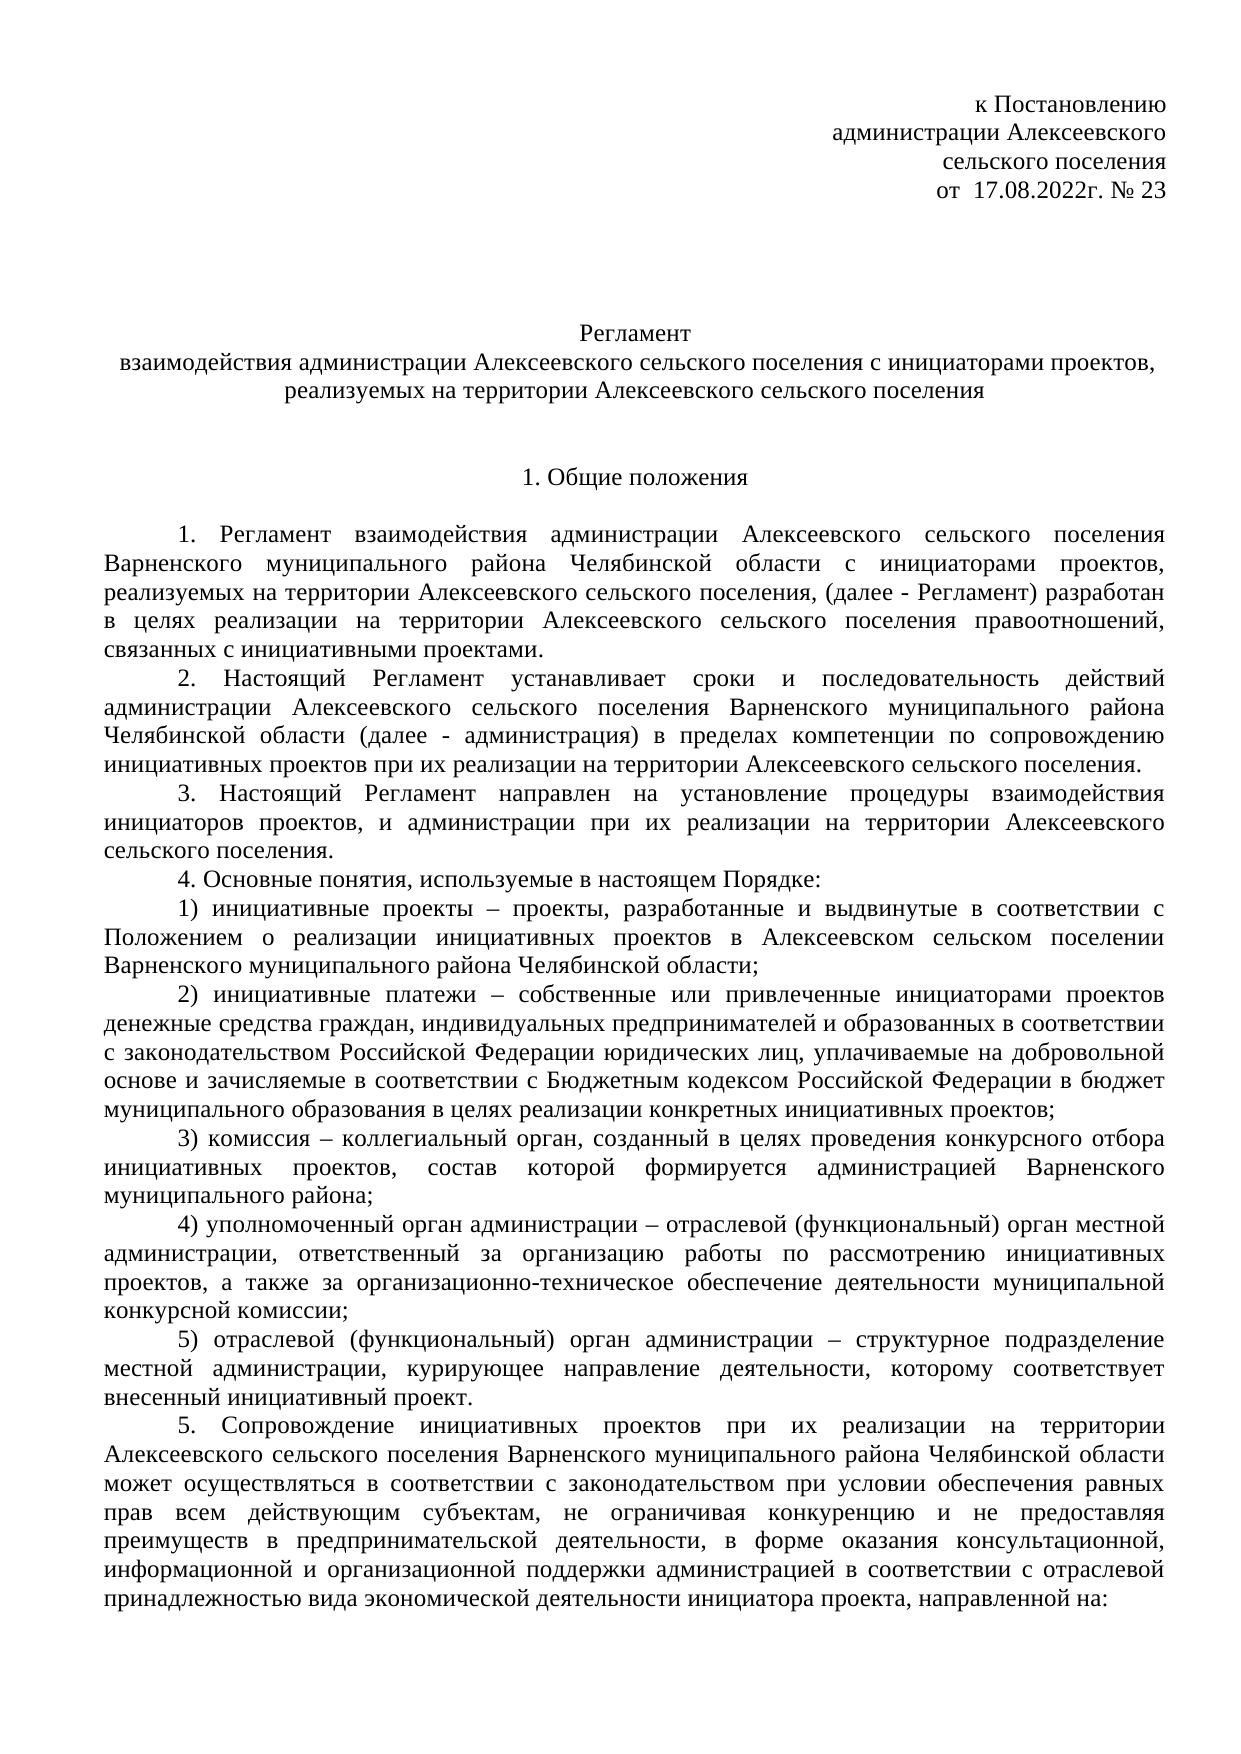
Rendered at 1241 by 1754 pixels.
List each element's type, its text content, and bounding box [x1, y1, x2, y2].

text Регламент [103, 318, 1167, 347]
text взаимодействия администрации Алексеевского сельского поселения с инициаторами проектов, реализуемых на территории Алексеевского сельского поселения [103, 347, 1167, 404]
text администрации Алексеевского [103, 117, 1167, 146]
text к Постановлению [103, 89, 1167, 117]
text 5. Сопровождение инициативных проектов при их реализации на территории Алексеевского сельского поселения Варненского муниципального района Челябинской области может осуществляться в соответствии с законодательством при условии обеспечения равных прав всем действующим субъектам, не ограничивая конкуренцию и не предоставляя преимуществ в предпринимательской деятельности, в форме оказания консультационной, информационной и организационной поддержки администрацией в соответствии с отраслевой принадлежностью вида экономической деятельности инициатора проекта, направленной на: [103, 1410, 1167, 1612]
text сельского поселения [103, 146, 1167, 175]
text 3. Настоящий Регламент направлен на установление процедуры взаимодействия инициаторов проектов, и администрации при их реализации на территории Алексеевского сельского поселения. [103, 778, 1167, 864]
text 2) инициативные платежи – собственные или привлеченные инициаторами проектов денежные средства граждан, индивидуальных предпринимателей и образованных в соответствии с законодательством Российской Федерации юридических лиц, уплачиваемые на добровольной основе и зачисляемые в соответствии с Бюджетным кодексом Российской Федерации в бюджет муниципального образования в целях реализации конкретных инициативных проектов; [103, 979, 1167, 1123]
text 1. Регламент взаимодействия администрации Алексеевского сельского поселения Варненского муниципального района Челябинской области с инициаторами проектов, реализуемых на территории Алексеевского сельского поселения, (далее - Регламент) разработан в целях реализации на территории Алексеевского сельского поселения правоотношений, связанных с инициативными проектами. [103, 519, 1167, 663]
text 4) уполномоченный орган администрации – отраслевой (функциональный) орган местной администрации, ответственный за организацию работы по рассмотрению инициативных проектов, а также за организационно-техническое обеспечение деятельности муниципальной конкурсной комиссии; [103, 1209, 1167, 1324]
text 2. Настоящий Регламент устанавливает сроки и последовательность действий администрации Алексеевского сельского поселения Варненского муниципального района Челябинской области (далее - администрация) в пределах компетенции по сопровождению инициативных проектов при их реализации на территории Алексеевского сельского поселения. [103, 663, 1167, 778]
text от 17.08.2022г. № 23 [103, 175, 1167, 204]
text 1. Общие положения [103, 462, 1167, 490]
text 3) комиссия – коллегиальный орган, созданный в целях проведения конкурсного отбора инициативных проектов, состав которой формируется администрацией Варненского муниципального района; [103, 1123, 1167, 1209]
text 4. Основные понятия, используемые в настоящем Порядке: [103, 864, 1167, 893]
text 5) отраслевой (функциональный) орган администрации – структурное подразделение местной администрации, курирующее направление деятельности, которому соответствует внесенный инициативный проект. [103, 1324, 1167, 1410]
text 1) инициативные проекты – проекты, разработанные и выдвинутые в соответствии с Положением о реализации инициативных проектов в Алексеевском сельском поселении Варненского муниципального района Челябинской области; [103, 893, 1167, 979]
